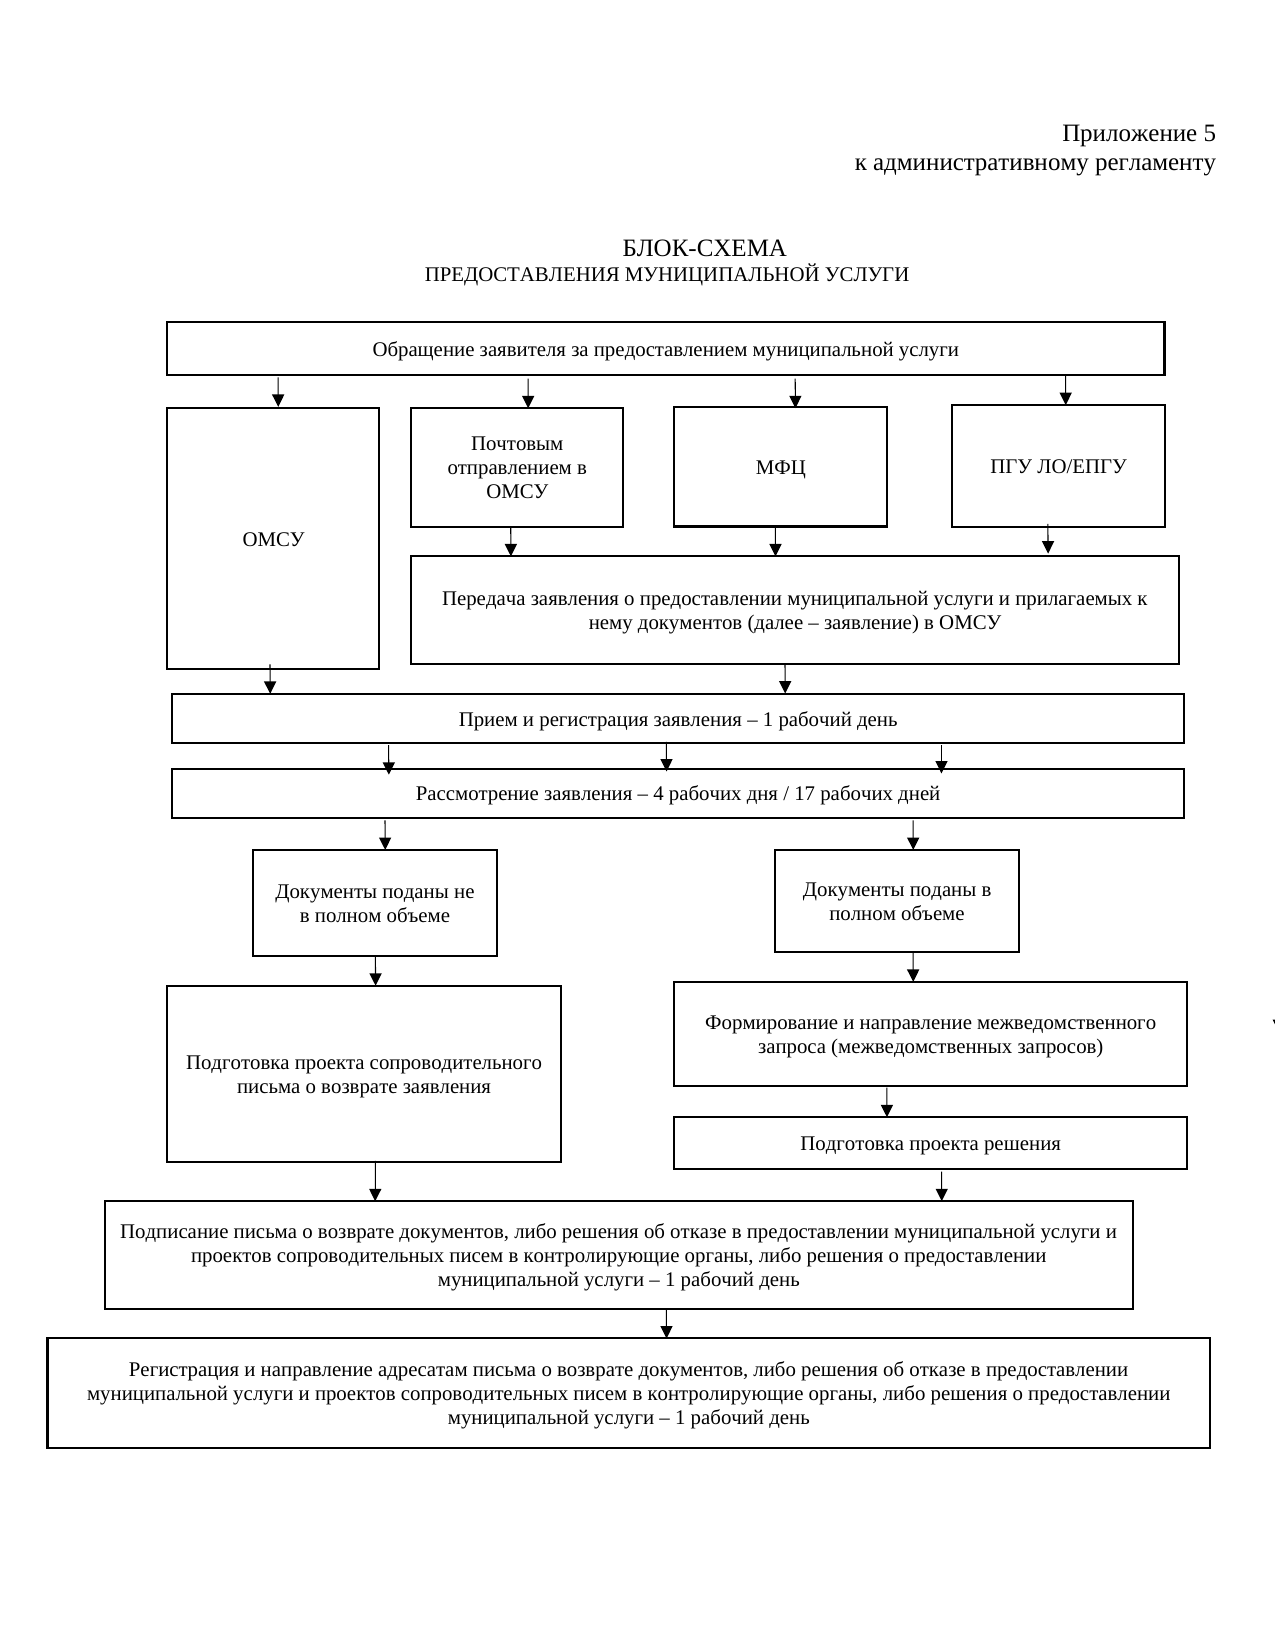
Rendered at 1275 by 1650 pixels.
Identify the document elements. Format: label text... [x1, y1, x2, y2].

text Приложение 5 [118, 118, 1216, 147]
text БЛОК-СХЕМА [118, 233, 1216, 262]
text к административному регламенту [118, 147, 1216, 176]
text ПРЕДОСТАВЛЕНИЯ МУНИЦИПАЛЬНОЙ УСЛУГИ [118, 262, 1216, 286]
